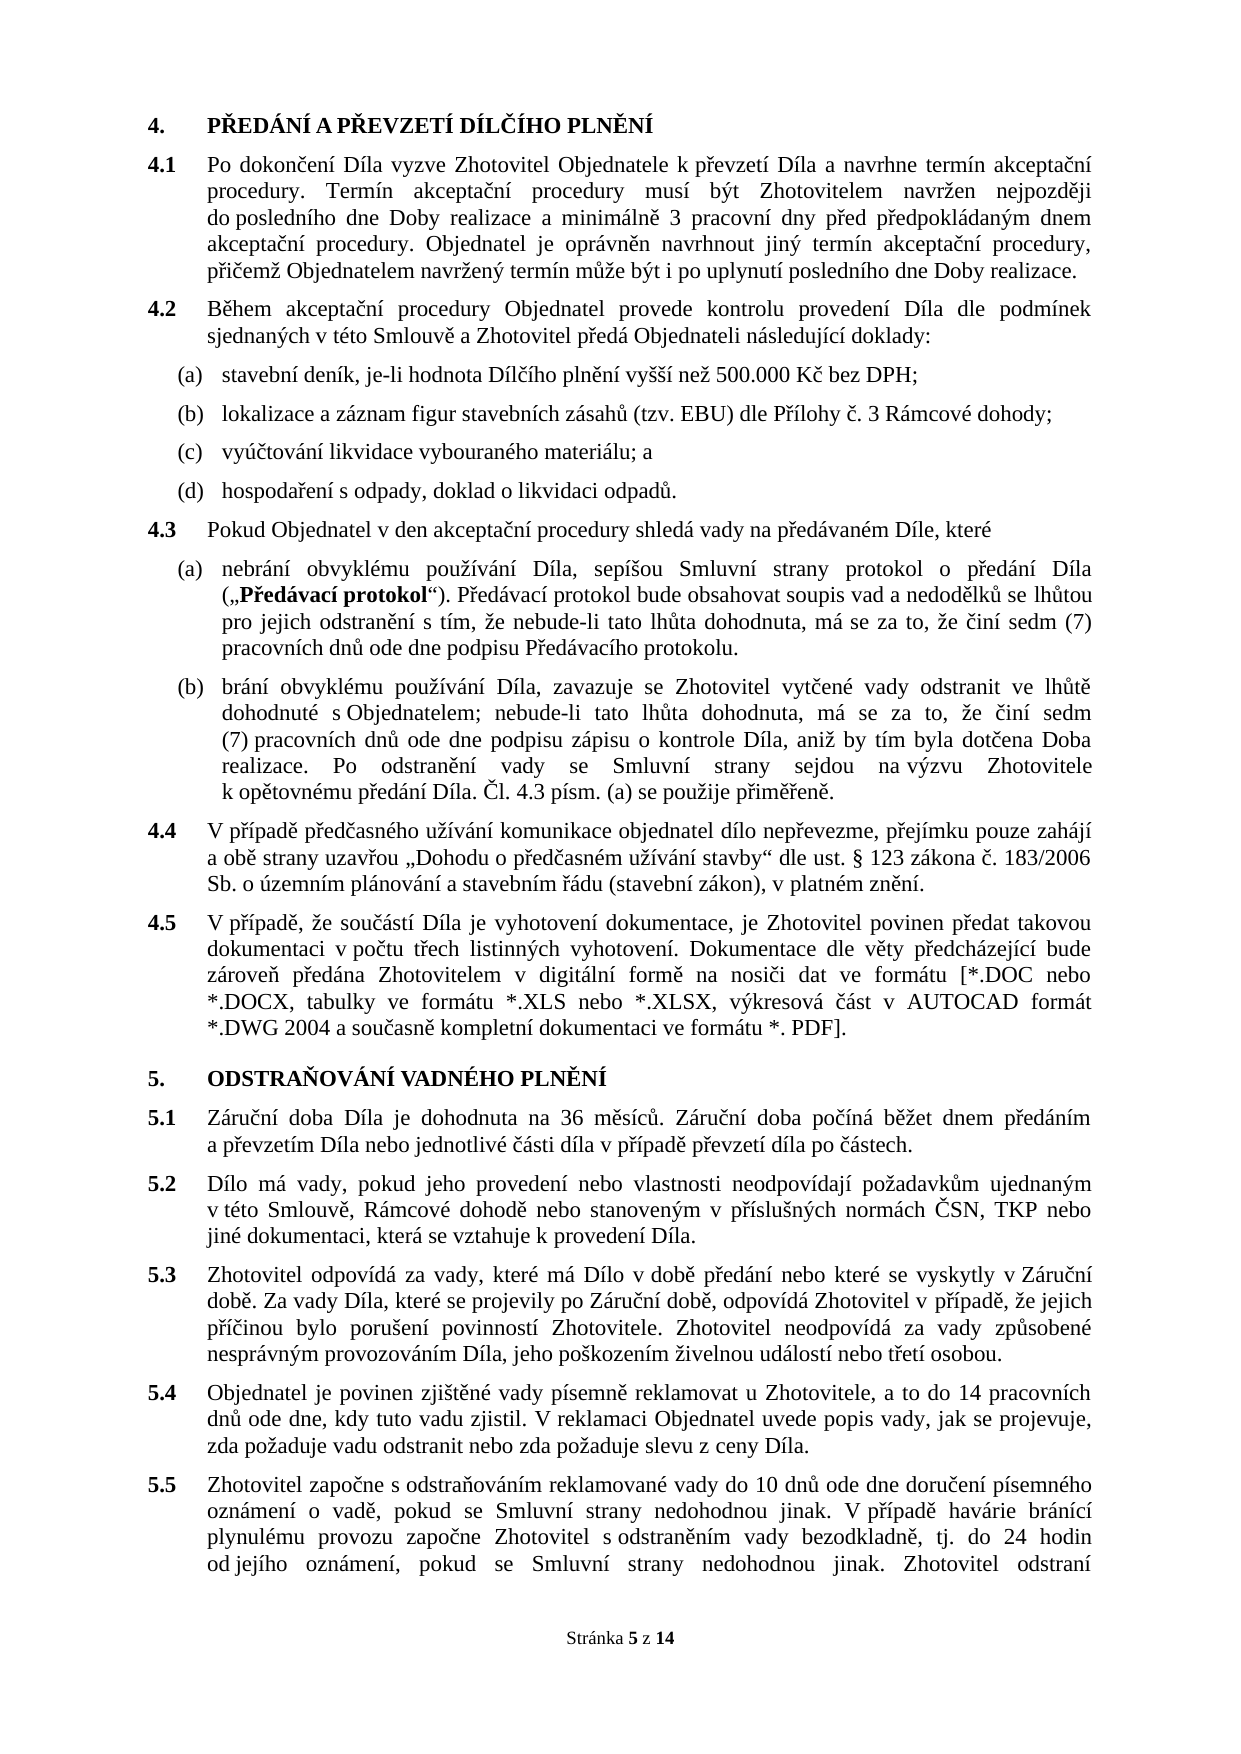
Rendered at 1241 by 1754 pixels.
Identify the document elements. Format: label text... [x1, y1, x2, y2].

text lokalizace a záznam figur stavebních zásahů (tzv. EBU) dle Přílohy č. 3 Rámcové dohody; [177, 399, 1092, 426]
text Během akceptační procedury Objednatel provede kontrolu provedení Díla dle podmínek sjednaných v této Smlouvě a Zhotovitel předá Objednateli následující doklady: [148, 296, 1092, 348]
subtitle PŘEDÁNÍ A PŘEVZETÍ DÍLČÍHO PLNĚNÍ [148, 112, 1092, 139]
text stavební deník, je-li hodnota Dílčího plnění vyšší než 500.000 Kč bez DPH; [177, 361, 1092, 387]
subtitle Odstraňování vadného plnění [148, 1066, 1092, 1092]
text V případě, že součástí Díla je vyhotovení dokumentace, je Zhotovitel povinen předat takovou dokumentaci v počtu třech listinných vyhotovení. Dokumentace dle věty předcházející bude zároveň předána Zhotovitelem v digitální formě na nosiči dat ve formátu [*.DOC nebo *.DOCX, tabulky ve formátu *.XLS nebo *.XLSX, výkresová část v AUTOCAD formát *.DWG 2004 a současně kompletní dokumentaci ve formátu *. PDF]. [148, 909, 1092, 1041]
text Zhotovitel odpovídá za vady, které má Dílo v době předání nebo které se vyskytly v Záruční době. Za vady Díla, které se projevily po Záruční době, odpovídá Zhotovitel v případě, že jejich příčinou bylo porušení povinností Zhotovitele. Zhotovitel neodpovídá za vady způsobené nesprávným provozováním Díla, jeho poškozením živelnou událostí nebo třetí osobou. [148, 1261, 1092, 1367]
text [148, 1471, 1092, 1576]
text brání obvyklému používání Díla, zavazuje se Zhotovitel vytčené vady odstranit ve lhůtě dohodnuté s Objednatelem; nebude-li tato lhůta dohodnuta, má se za to, že činí sedm (7) pracovních dnů ode dne podpisu zápisu o kontrole Díla, aniž by tím byla dotčena Doba realizace. Po odstranění vady se Smluvní strany sejdou na výzvu Zhotovitele k opětovnému předání Díla. Čl. 4.3 písm. (a) se použije přiměřeně. [177, 673, 1092, 805]
text Pokud Objednatel v den akceptační procedury shledá vady na předávaném Díle, které [148, 516, 1092, 542]
text hospodaření s odpady, doklad o likvidaci odpadů. [177, 477, 1092, 504]
text Záruční doba Díla je dohodnuta na 36 měsíců. Záruční doba počíná běžet dnem předáním a převzetím Díla nebo jednotlivé části díla v případě převzetí díla po částech. [148, 1104, 1092, 1157]
text nebrání obvyklému používání Díla, sepíšou Smluvní strany protokol o předání Díla („Předávací protokol“). Předávací protokol bude obsahovat soupis vad a nedodělků se lhůtou pro jejich odstranění s tím, že nebude-li tato lhůta dohodnuta, má se za to, že činí sedm (7) pracovních dnů ode dne podpisu Předávacího protokolu. [177, 555, 1092, 660]
text vyúčtování likvidace vybouraného materiálu; a [177, 438, 1092, 465]
text V případě předčasného užívání komunikace objednatel dílo nepřevezme, přejímku pouze zahájí a obě strany uzavřou „Dohodu o předčasném užívání stavby“ dle ust. § 123 zákona č. 183/2006 Sb. o územním plánování a stavebním řádu (stavební zákon), v platném znění. [148, 817, 1092, 896]
text Po dokončení Díla vyzve Zhotovitel Objednatele k převzetí Díla a navrhne termín akceptační procedury. Termín akceptační procedury musí být Zhotovitelem navržen nejpozději do posledního dne Doby realizace a minimálně 3 pracovní dny před předpokládaným dnem akceptační procedury. Objednatel je oprávněn navrhnout jiný termín akceptační procedury, přičemž Objednatelem navržený termín může být i po uplynutí posledního dne Doby realizace. [148, 151, 1092, 283]
text Dílo má vady, pokud jeho provedení nebo vlastnosti neodpovídají požadavkům ujednaným v této Smlouvě, Rámcové dohodě nebo stanoveným v příslušných normách ČSN, TKP nebo jiné dokumentaci, která se vztahuje k provedení Díla. [148, 1169, 1092, 1249]
text Objednatel je povinen zjištěné vady písemně reklamovat u Zhotovitele, a to do 14 pracovních dnů ode dne, kdy tuto vadu zjistil. V reklamaci Objednatel uvede popis vady, jak se projevuje, zda požaduje vadu odstranit nebo zda požaduje slevu z ceny Díla. [148, 1379, 1092, 1458]
